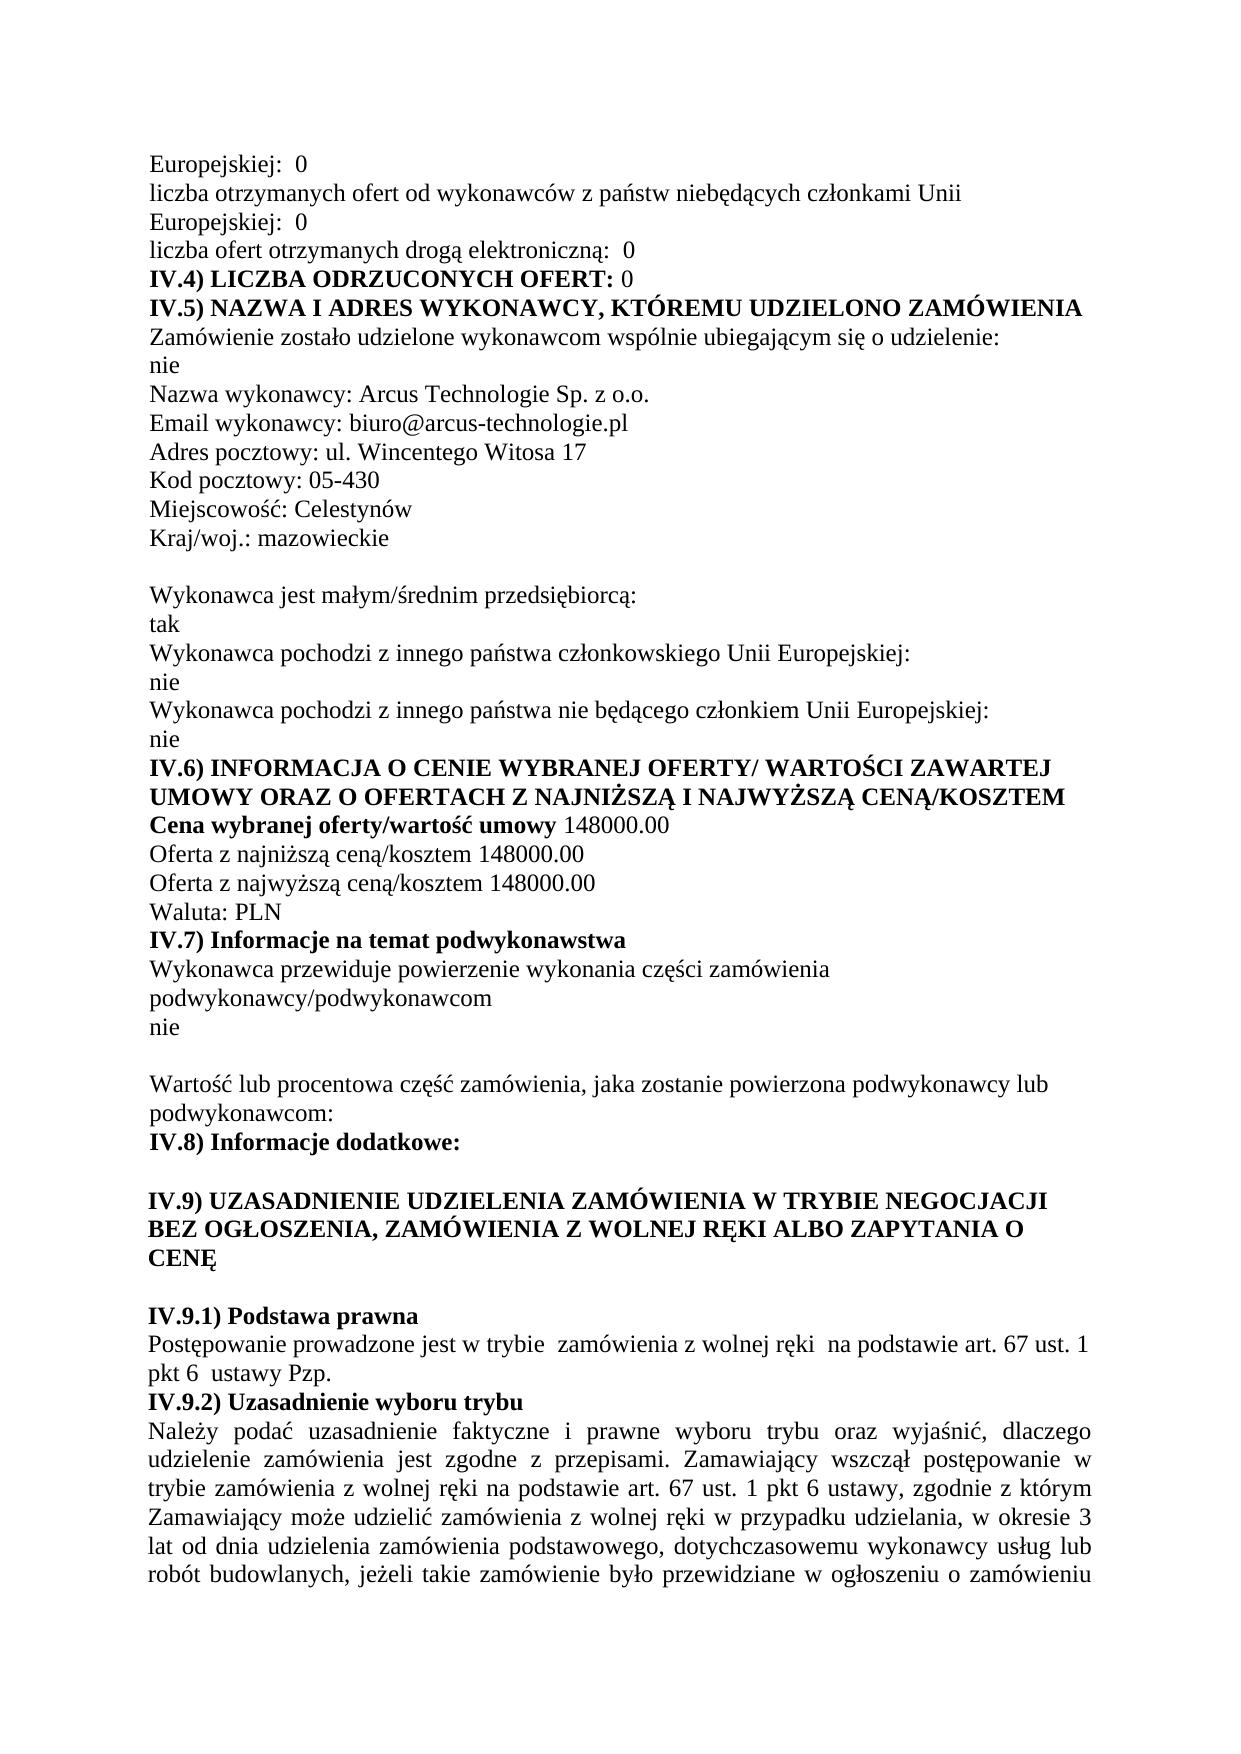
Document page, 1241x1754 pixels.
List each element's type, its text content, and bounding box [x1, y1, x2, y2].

text IV.9.2) Uzasadnienie wyboru trybu [148, 1387, 1093, 1416]
text IV.9) UZASADNIENIE UDZIELENIA ZAMÓWIENIA W TRYBIE NEGOCJACJI BEZ OGŁOSZENIA, ZAMÓWIENIA Z WOLNEJ RĘKI ALBO ZAPYTANIA O CENĘ [148, 1186, 1093, 1272]
text IV.9.1) Podstawa prawna [148, 1301, 1093, 1329]
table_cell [148, 148, 1093, 1157]
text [148, 1416, 1093, 1588]
text Postępowanie prowadzone jest w trybie zamówienia z wolnej ręki na podstawie art. 67 ust. 1 pkt 6 ustawy Pzp. [148, 1329, 1093, 1387]
